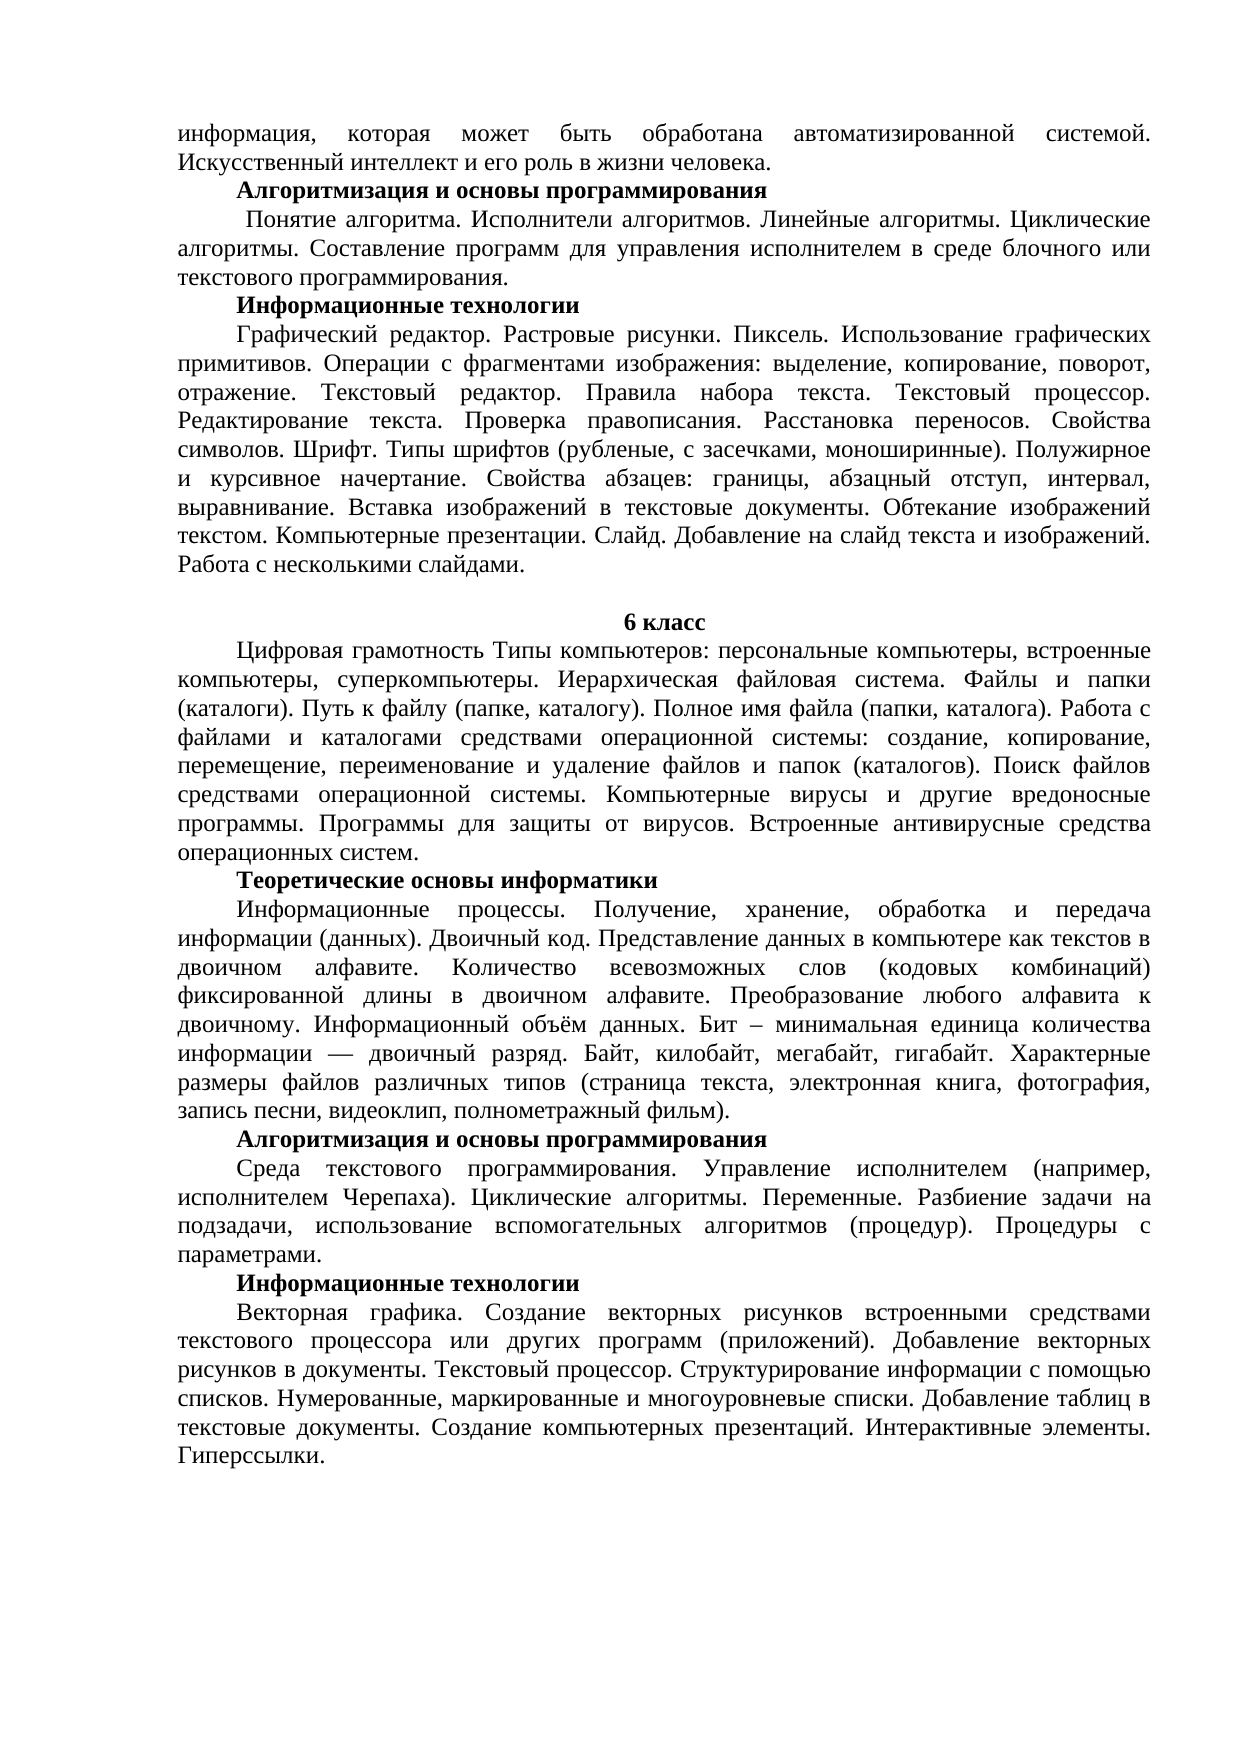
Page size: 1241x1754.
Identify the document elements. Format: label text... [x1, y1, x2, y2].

text Цифровая грамотность Типы компьютеров: персональные компьютеры, встроенные компьютеры, суперкомпьютеры. Иерархическая файловая система. Файлы и папки (каталоги). Путь к файлу (папке, каталогу). Полное имя файла (папки, каталога). Работа с файлами и каталогами средствами операционной системы: создание, копирование, перемещение, переименование и удаление файлов и папок (каталогов). Поиск файлов средствами операционной системы. Компьютерные вирусы и другие вредоносные программы. Программы для защиты от вирусов. Встроенные антивирусные средства операционных систем. [177, 636, 1152, 866]
text Информационные технологии [177, 291, 1152, 319]
text Информационные технологии [177, 1268, 1152, 1297]
text Теоретические основы информатики [177, 866, 1152, 894]
text 6 класс [177, 607, 1152, 636]
text Среда текстового программирования. Управление исполнителем (например, исполнителем Черепаха). Циклические алгоритмы. Переменные. Разбиение задачи на подзадачи, использование вспомогательных алгоритмов (процедур). Процедуры с параметрами. [177, 1153, 1152, 1268]
text Графический редактор. Растровые рисунки. Пиксель. Использование графических примитивов. Операции с фрагментами изображения: выделение, копирование, поворот, отражение. Текстовый редактор. Правила набора текста. Текстовый процессор. Редактирование текста. Проверка правописания. Расстановка переносов. Свойства символов. Шрифт. Типы шрифтов (рубленые, с засечками, моноширинные). Полужирное и курсивное начертание. Свойства абзацев: границы, абзацный отступ, интервал, выравнивание. Вставка изображений в текстовые документы. Обтекание изображений текстом. Компьютерные презентации. Слайд. Добавление на слайд текста и изображений. Работа с несколькими слайдами. [177, 319, 1152, 578]
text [177, 118, 1152, 176]
text Алгоритмизация и основы программирования [177, 176, 1152, 204]
text Информационные процессы. Получение, хранение, обработка и передача информации (данных). Двоичный код. Представление данных в компьютере как текстов в двоичном алфавите. Количество всевозможных слов (кодовых комбинаций) фиксированной длины в двоичном алфавите. Преобразование любого алфавита к двоичному. Информационный объём данных. Бит – минимальная единица количества информации — двоичный разряд. Байт, килобайт, мегабайт, гигабайт. Характерные размеры файлов различных типов (страница текста, электронная книга, фотография, запись песни, видеоклип, полнометражный фильм). [177, 894, 1152, 1124]
text Алгоритмизация и основы программирования [177, 1124, 1152, 1153]
text Понятие алгоритма. Исполнители алгоритмов. Линейные алгоритмы. Циклические алгоритмы. Составление программ для управления исполнителем в среде блочного или текстового программирования. [177, 204, 1152, 291]
text Векторная графика. Создание векторных рисунков встроенными средствами текстового процессора или других программ (приложений). Добавление векторных рисунков в документы. Текстовый процессор. Структурирование информации с помощью списков. Нумерованные, маркированные и многоуровневые списки. Добавление таблиц в текстовые документы. Создание компьютерных презентаций. Интерактивные элементы. Гиперссылки. [177, 1297, 1152, 1469]
